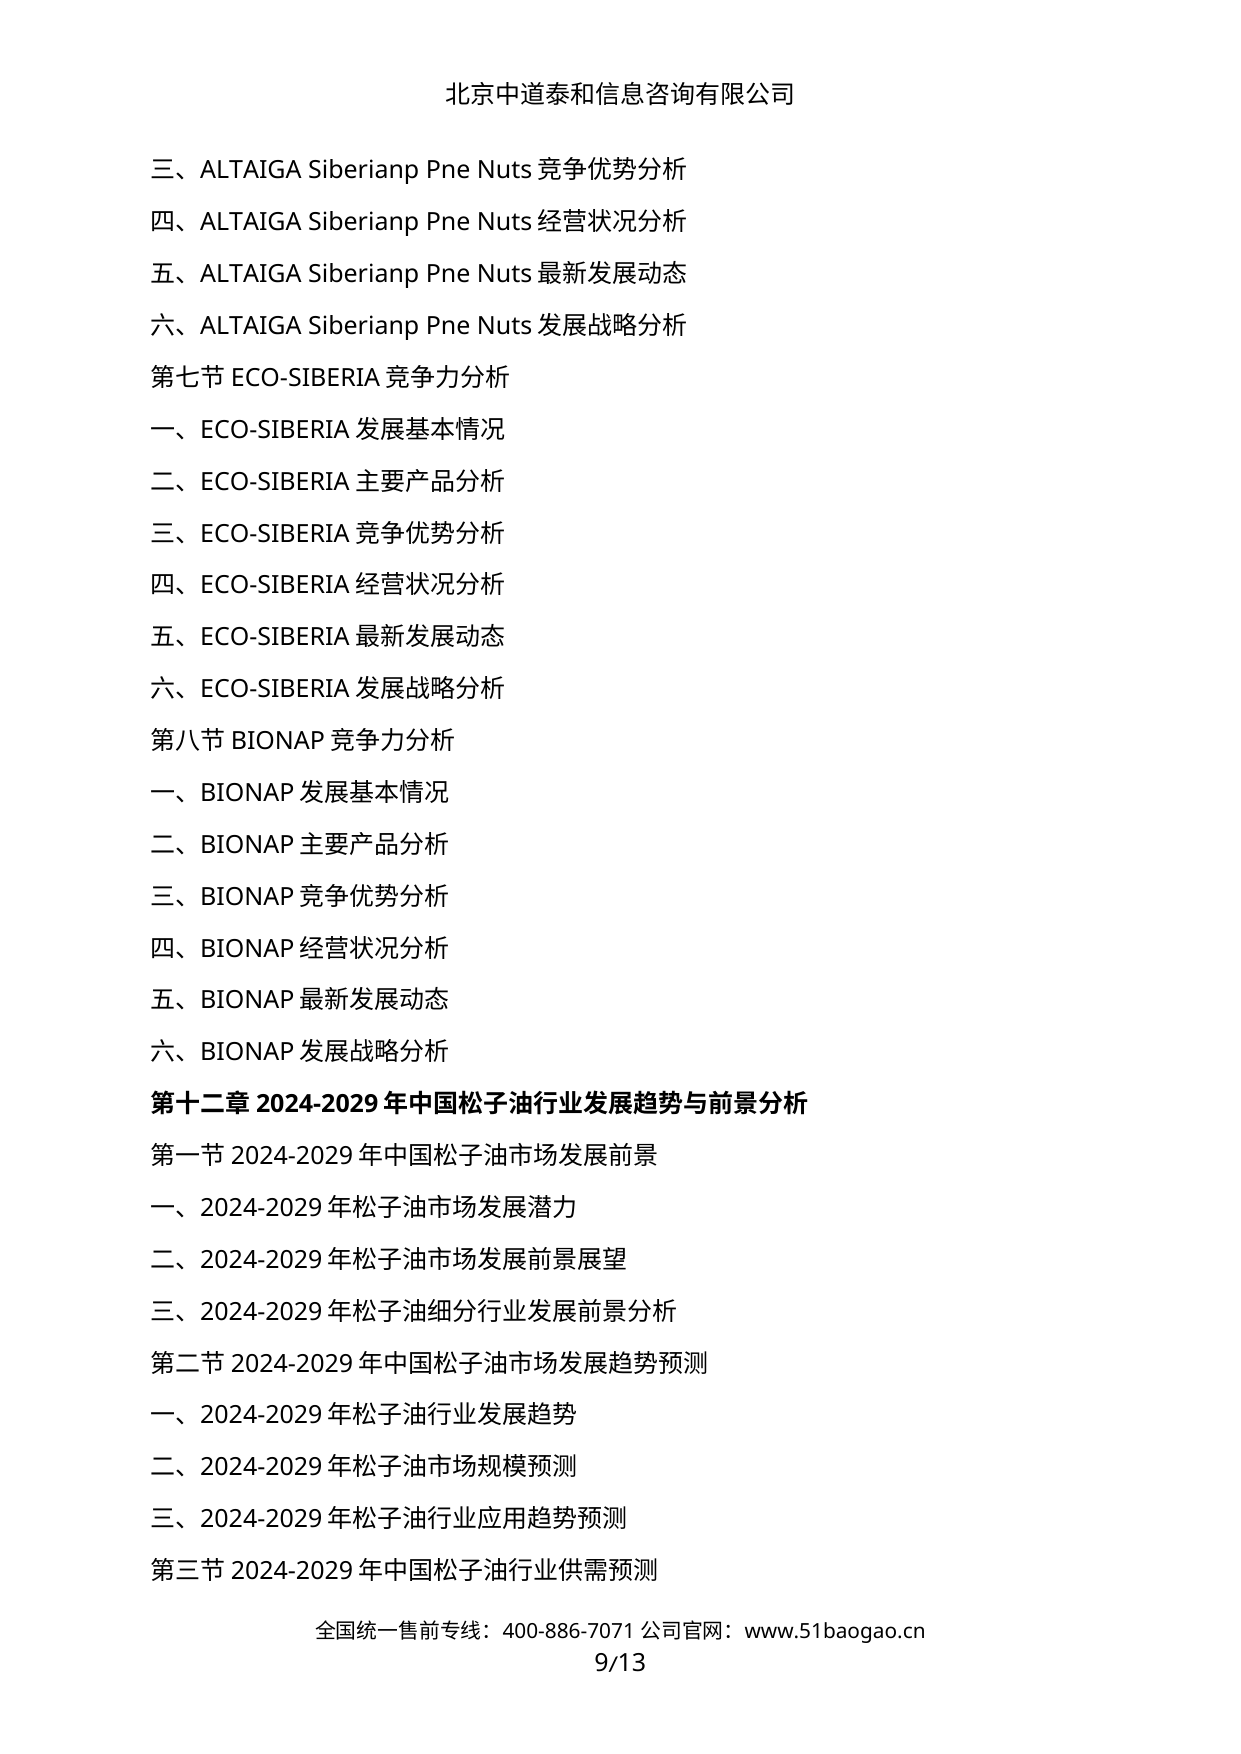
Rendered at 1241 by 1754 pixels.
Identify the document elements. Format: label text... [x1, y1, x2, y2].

text 三、ECO-SIBERIA竞争优势分析 [150, 513, 1090, 549]
text 五、ALTAIGA Siberianp Pne Nuts最新发展动态 [150, 254, 1090, 290]
text 第一节 2024-2029年中国松子油市场发展前景 [150, 1136, 1090, 1172]
text 一、BIONAP发展基本情况 [150, 772, 1090, 809]
text 二、2024-2029年松子油市场发展前景展望 [150, 1239, 1090, 1276]
text 二、2024-2029年松子油市场规模预测 [150, 1447, 1090, 1483]
text 三、ALTAIGA Siberianp Pne Nuts竞争优势分析 [150, 150, 1090, 186]
text 第八节 BIONAP竞争力分析 [150, 721, 1090, 757]
text 三、2024-2029年松子油行业应用趋势预测 [150, 1499, 1090, 1535]
text 二、BIONAP主要产品分析 [150, 824, 1090, 861]
text 六、BIONAP发展战略分析 [150, 1032, 1090, 1068]
text 五、BIONAP最新发展动态 [150, 980, 1090, 1016]
text 五、ECO-SIBERIA最新发展动态 [150, 617, 1090, 653]
text 第二节 2024-2029年中国松子油市场发展趋势预测 [150, 1343, 1090, 1379]
text 二、ECO-SIBERIA主要产品分析 [150, 461, 1090, 497]
text 四、ALTAIGA Siberianp Pne Nuts经营状况分析 [150, 202, 1090, 238]
text 四、BIONAP经营状况分析 [150, 928, 1090, 964]
text 四、ECO-SIBERIA经营状况分析 [150, 565, 1090, 601]
text 第七节 ECO-SIBERIA竞争力分析 [150, 357, 1090, 394]
text 三、BIONAP竞争优势分析 [150, 876, 1090, 912]
text 一、2024-2029年松子油行业发展趋势 [150, 1395, 1090, 1431]
text 一、2024-2029年松子油市场发展潜力 [150, 1187, 1090, 1224]
text 六、ECO-SIBERIA发展战略分析 [150, 669, 1090, 705]
text 第三节 2024-2029年中国松子油行业供需预测 [150, 1551, 1090, 1587]
text 六、ALTAIGA Siberianp Pne Nuts发展战略分析 [150, 306, 1090, 342]
text 一、ECO-SIBERIA发展基本情况 [150, 409, 1090, 446]
text 三、2024-2029年松子油细分行业发展前景分析 [150, 1291, 1090, 1327]
text 第十二章 2024-2029年中国松子油行业发展趋势与前景分析 [150, 1084, 1090, 1120]
